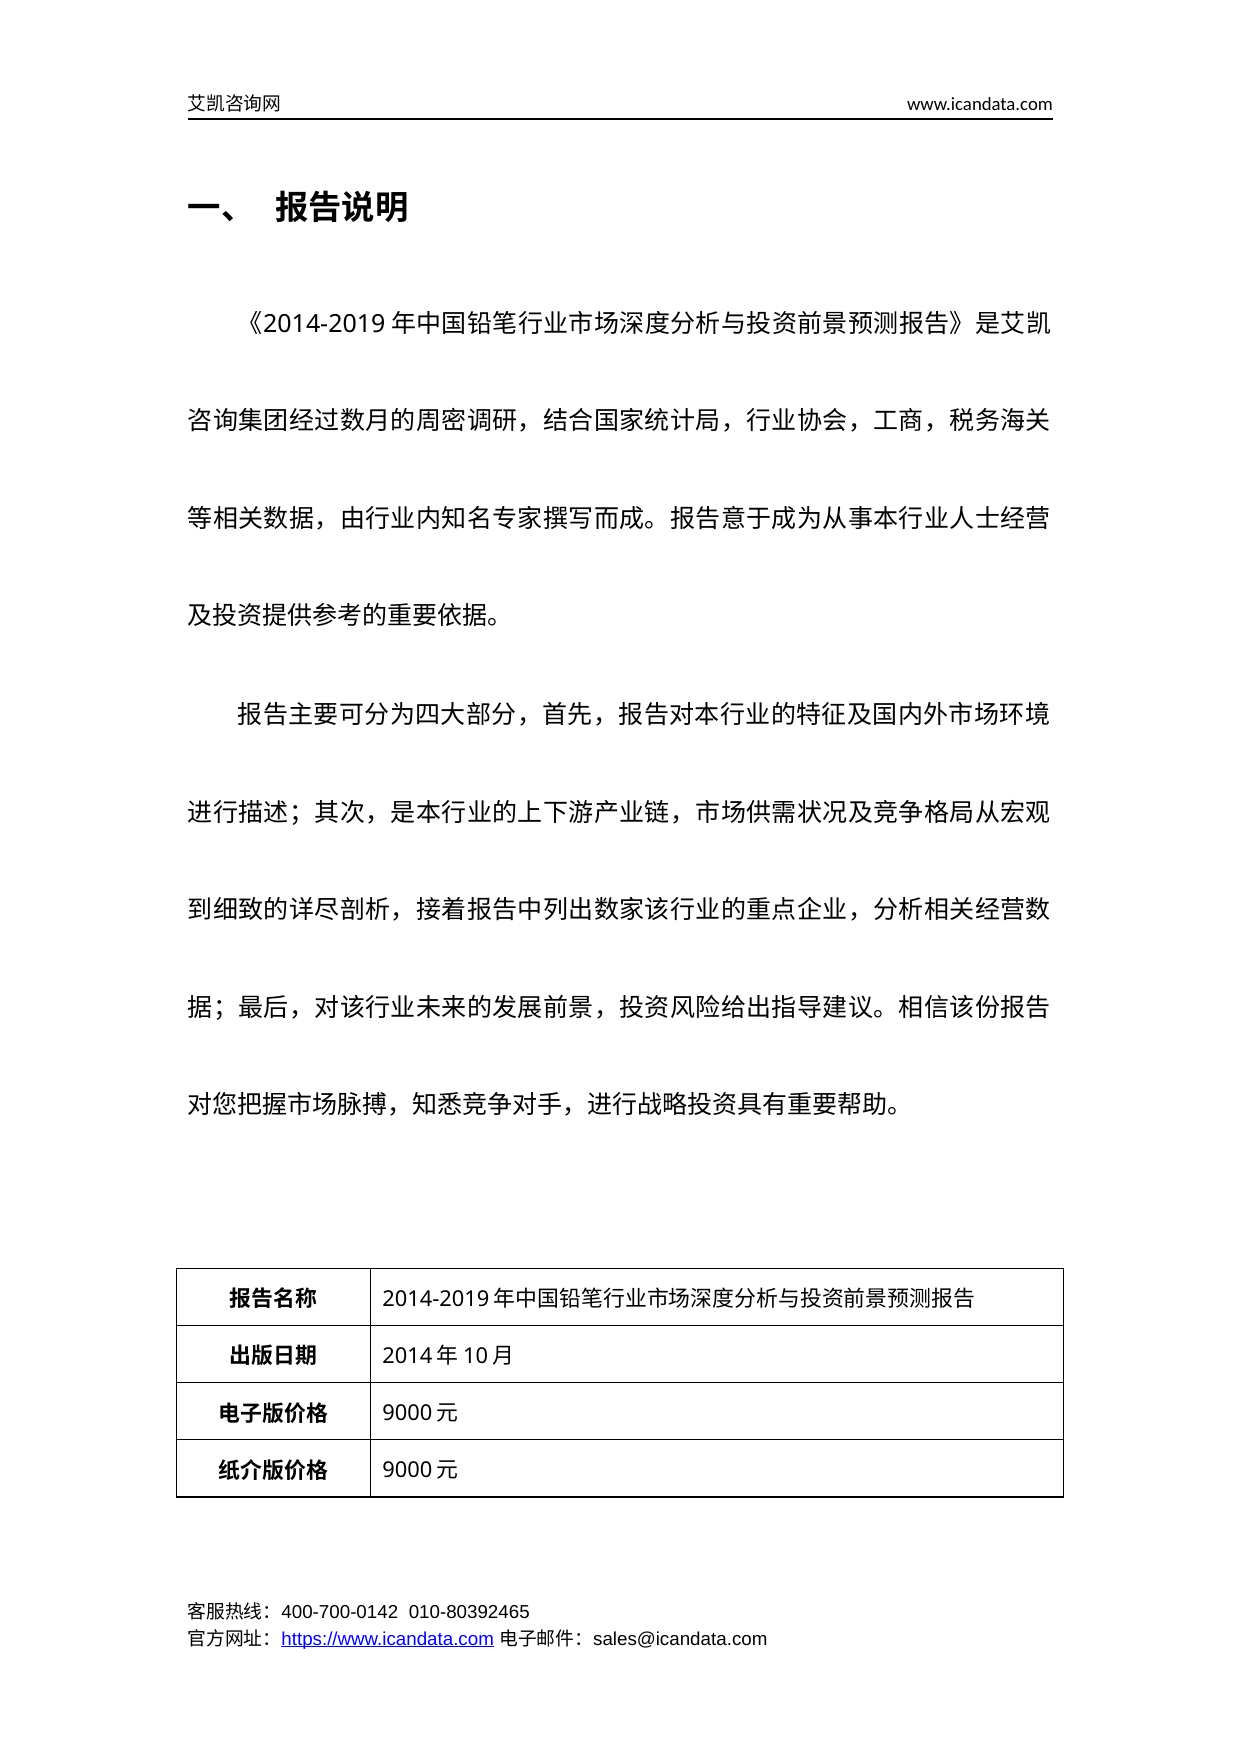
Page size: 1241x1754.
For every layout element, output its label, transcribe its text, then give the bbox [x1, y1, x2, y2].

table_cell 2014年10月 [371, 1326, 1063, 1382]
subtitle 报告说明 [187, 172, 1053, 237]
text 报告主要可分为四大部分，首先，报告对本行业的特征及国内外市场环境进行描述；其次，是本行业的上下游产业链，市场供需状况及竞争格局从宏观到细致的详尽剖析，接着报告中列出数家该行业的重点企业，分析相关经营数据；最后，对该行业未来的发展前景，投资风险给出指导建议。相信该份报告对您把握市场脉搏，知悉竞争对手，进行战略投资具有重要帮助。 [187, 681, 1053, 1136]
table_header 报告名称 [177, 1269, 370, 1325]
table_cell 9000元 [371, 1440, 1063, 1496]
table_cell 9000元 [371, 1383, 1063, 1439]
table_cell 电子版价格 [177, 1383, 370, 1439]
table_header 2014-2019年中国铅笔行业市场深度分析与投资前景预测报告 [371, 1269, 1063, 1325]
text 《2014-2019年中国铅笔行业市场深度分析与投资前景预测报告》是艾凯咨询集团经过数月的周密调研，结合国家统计局，行业协会，工商，税务海关等相关数据，由行业内知名专家撰写而成。报告意于成为从事本行业人士经营及投资提供参考的重要依据。 [187, 289, 1053, 646]
table_cell 纸介版价格 [177, 1440, 370, 1496]
table_cell 出版日期 [177, 1326, 370, 1382]
